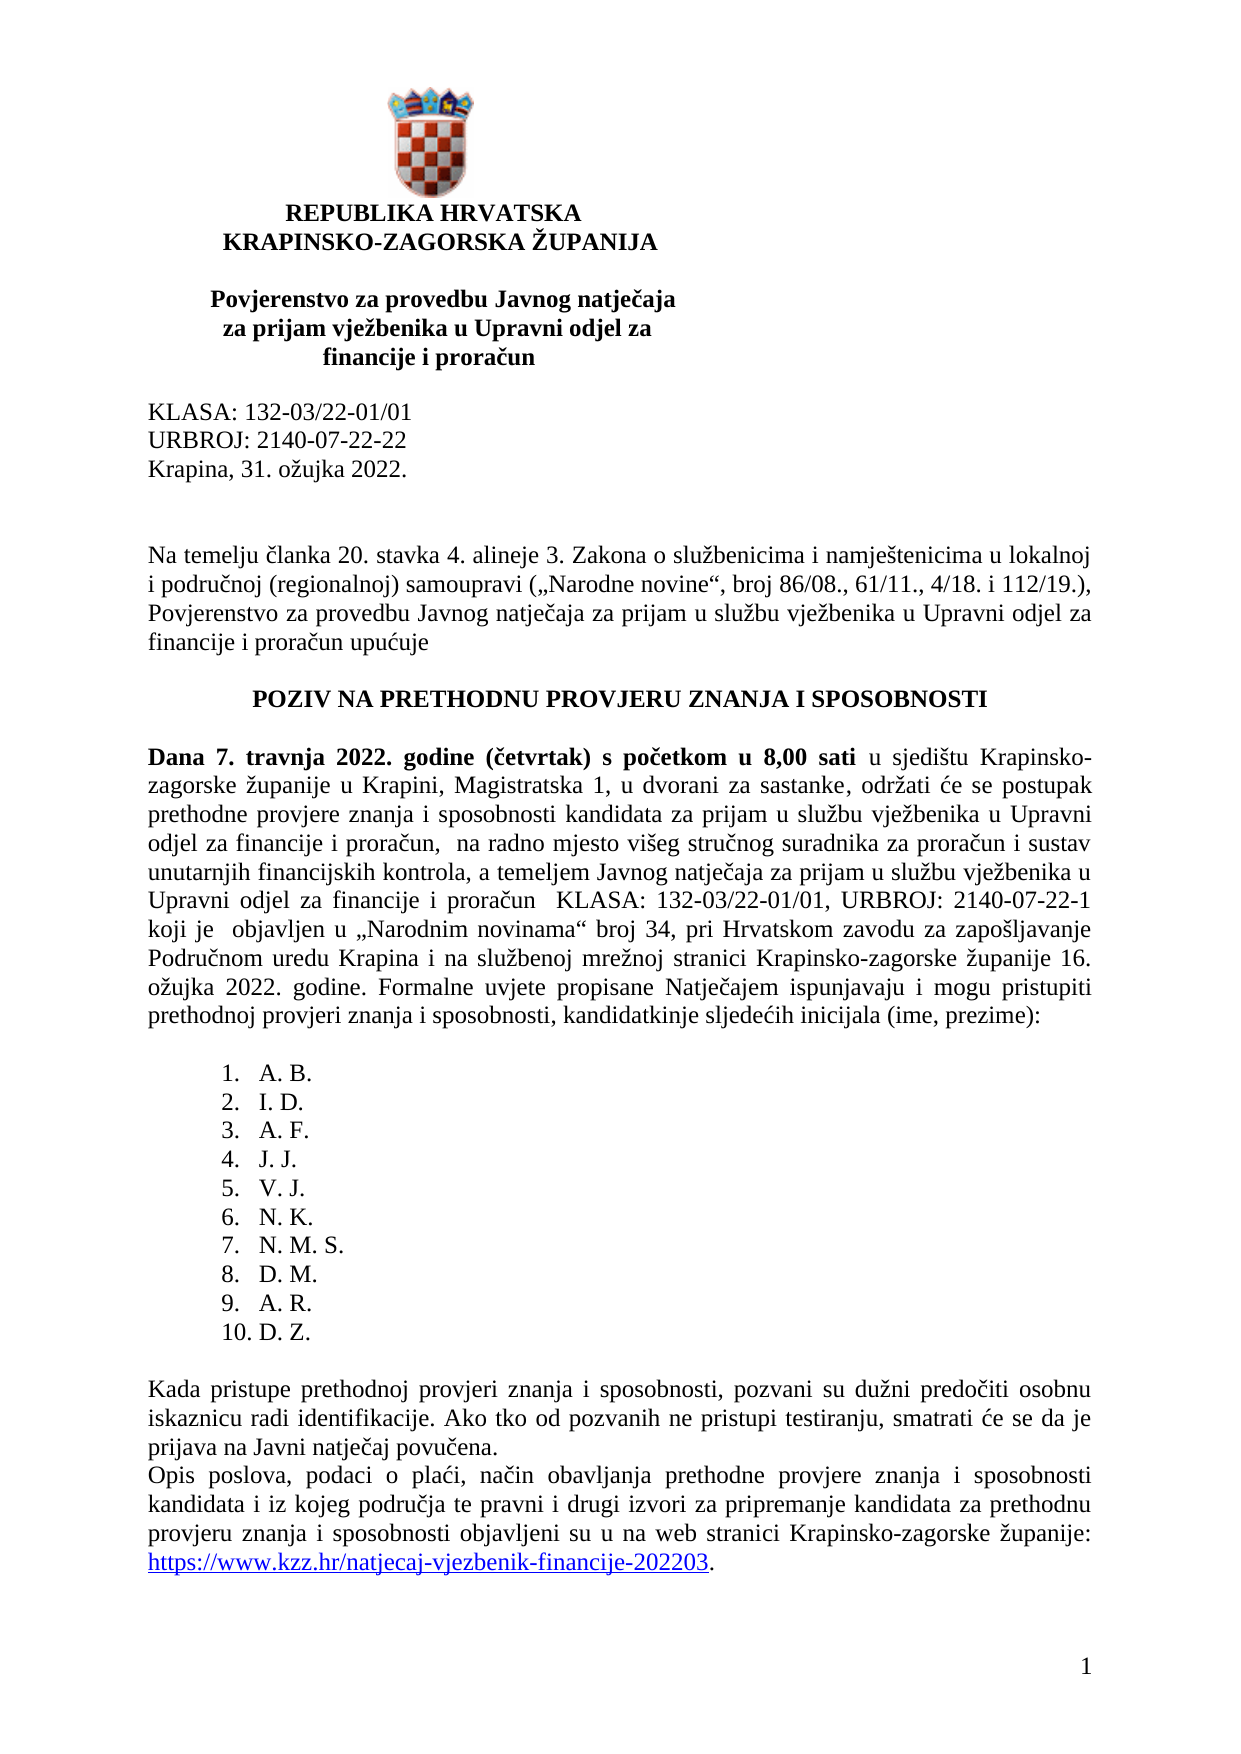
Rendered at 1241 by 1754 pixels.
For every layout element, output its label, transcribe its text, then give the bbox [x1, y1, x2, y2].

list D. Z. [221, 1317, 1092, 1345]
list V. J. [221, 1173, 1092, 1202]
text Kada pristupe prethodnoj provjeri znanja i sposobnosti, pozvani su dužni predočiti osobnu iskaznicu radi identifikacije. Ako tko od pozvanih ne pristupi testiranju, smatrati će se da je prijava na Javni natječaj povučena. [148, 1374, 1092, 1460]
text KRAPINSKO-ZAGORSKA ŽUPANIJA [148, 227, 1092, 255]
list J. J. [221, 1144, 1092, 1173]
list N. M. S. [221, 1230, 1092, 1259]
text Na temelju članka 20. stavka 4. alineje 3. Zakona o službenicima i namještenicima u lokalnoj i područnoj (regionalnoj) samoupravi („Narodne novine“, broj 86/08., 61/11., 4/18. i 112/19.), Povjerenstvo za provedbu Javnog natječaja za prijam u službu vježbenika u Upravni odjel za financije i proračun upućuje [148, 540, 1092, 655]
text Opis poslova, podaci o plaći, način obavljanja prethodne provjere znanja i sposobnosti kandidata i iz kojeg područja te pravni i drugi izvori za pripremanje kandidata za prethodnu provjeru znanja i sposobnosti objavljeni su u na web stranici Krapinsko-zagorske županije: https://www.kzz.hr/natjecaj-vjezbenik-financije-202203. [148, 1460, 1092, 1575]
text Dana 7. travnja 2022. godine (četvrtak) s početkom u 8,00 sati u sjedištu Krapinsko-zagorske županije u Krapini, Magistratska 1, u dvorani za sastanke, održati će se postupak prethodne provjere znanja i sposobnosti kandidata za prijam u službu vježbenika u Upravni odjel za financije i proračun, na radno mjesto višeg stručnog suradnika za proračun i sustav unutarnjih financijskih kontrola, a temeljem Javnog natječaja za prijam u službu vježbenika u Upravni odjel za financije i proračun KLASA: 132-03/22-01/01, URBROJ: 2140-07-22-1 koji je objavljen u „Narodnim novinama“ broj 34, pri Hrvatskom zavodu za zapošljavanje Područnom uredu Krapina i na službenoj mrežnoj stranici Krapinsko-zagorske županije 16. ožujka 2022. godine. Formalne uvjete propisane Natječajem ispunjavaju i mogu pristupiti prethodnoj provjeri znanja i sposobnosti, kandidatkinje sljedećih inicijala (ime, prezime): [148, 742, 1092, 1029]
text REPUBLIKA HRVATSKA [148, 198, 1092, 227]
list I. D. [221, 1087, 1092, 1115]
list A. R. [221, 1288, 1092, 1317]
text URBROJ: 2140-07-22-22 [148, 425, 1092, 454]
text Krapina, 31. ožujka 2022. [148, 454, 1092, 483]
list D. M. [221, 1259, 1092, 1288]
picture [387, 87, 474, 198]
text POZIV NA PRETHODNU PROVJERU ZNANJA I SPOSOBNOSTI [148, 684, 1092, 713]
list A. B. [221, 1058, 1092, 1087]
list A. F. [221, 1115, 1092, 1144]
text KLASA: 132-03/22-01/01 [148, 397, 1092, 425]
text financije i proračun [148, 342, 1092, 370]
text Povjerenstvo za provedbu Javnog natječaja [148, 284, 1092, 313]
text za prijam vježbenika u Upravni odjel za [148, 313, 1092, 342]
list N. K. [221, 1202, 1092, 1230]
